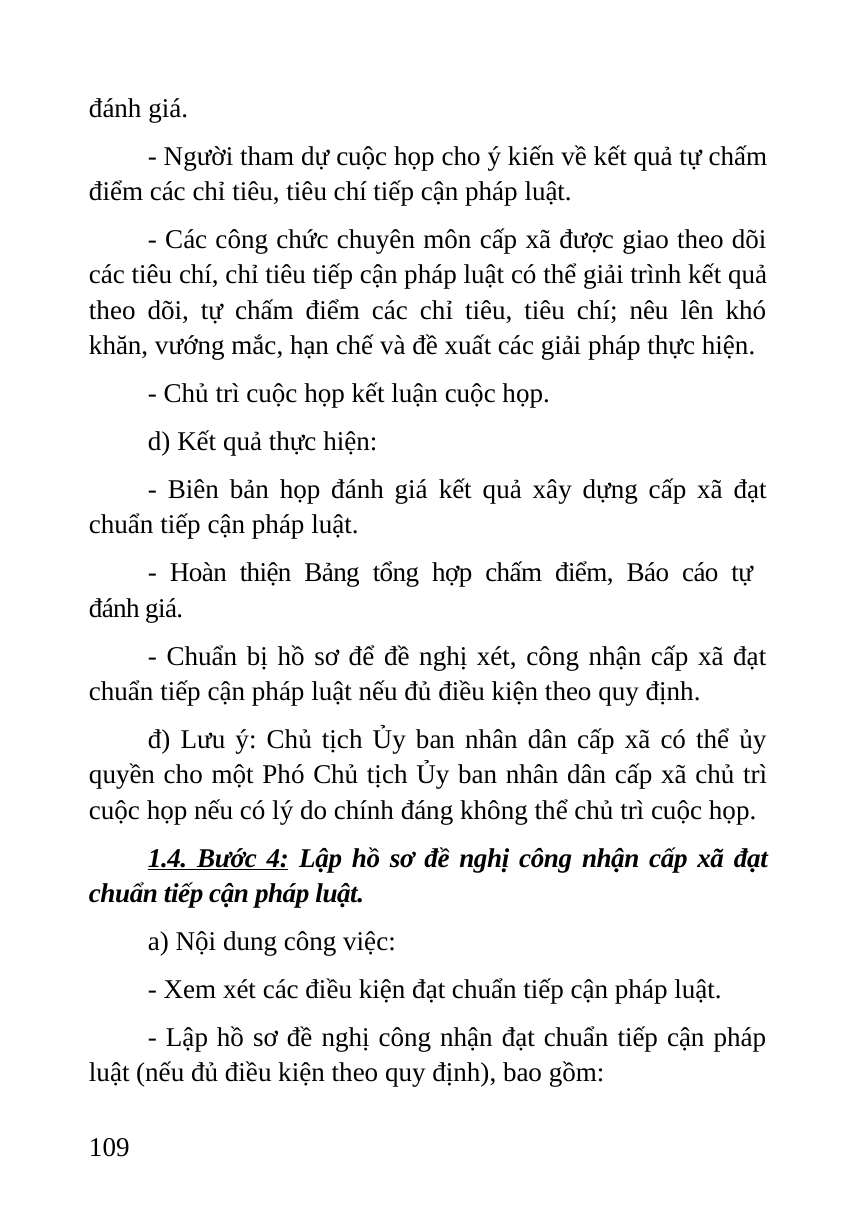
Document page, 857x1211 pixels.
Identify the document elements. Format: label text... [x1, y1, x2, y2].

text - Hoàn thiện Bảng tổng hợp chấm điểm, Báo cáo tự đánh giá. [89, 553, 768, 624]
text a) Nội dung công việc: [89, 922, 768, 957]
text - Lập hồ sơ đề nghị công nhận đạt chuẩn tiếp cận pháp luật (nếu đủ điều kiện theo quy định), bao gồm: [89, 1018, 768, 1089]
text - Người tham dự cuộc họp cho ý kiến về kết quả tự chấm điểm các chỉ tiêu, tiêu chí tiếp cận pháp luật. [89, 137, 768, 207]
text - Xem xét các điều kiện đạt chuẩn tiếp cận pháp luật. [89, 970, 768, 1005]
text đ) Lưu ý: Chủ tịch Ủy ban nhân dân cấp xã có thể ủy quyền cho một Phó Chủ tịch Ủy ban nhân dân cấp xã chủ trì cuộc họp nếu có lý do chính đáng không thể chủ trì cuộc họp. [89, 720, 768, 826]
text 1.4. Bước 4: Lập hồ sơ đề nghị công nhận cấp xã đạt chuẩn tiếp cận pháp luật. [89, 839, 768, 909]
text - Chủ trì cuộc họp kết luận cuộc họp. [89, 374, 768, 409]
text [89, 89, 768, 124]
text d) Kết quả thực hiện: [89, 422, 768, 457]
text - Biên bản họp đánh giá kết quả xây dựng cấp xã đạt chuẩn tiếp cận pháp luật. [89, 470, 768, 541]
text - Các công chức chuyên môn cấp xã được giao theo dõi các tiêu chí, chỉ tiêu tiếp cận pháp luật có thể giải trình kết quả theo dõi, tự chấm điểm các chỉ tiêu, tiêu chí; nêu lên khó khăn, vướng mắc, hạn chế và đề xuất các giải pháp thực hiện. [89, 220, 768, 362]
text - Chuẩn bị hồ sơ để đề nghị xét, công nhận cấp xã đạt chuẩn tiếp cận pháp luật nếu đủ điều kiện theo quy định. [89, 637, 768, 707]
